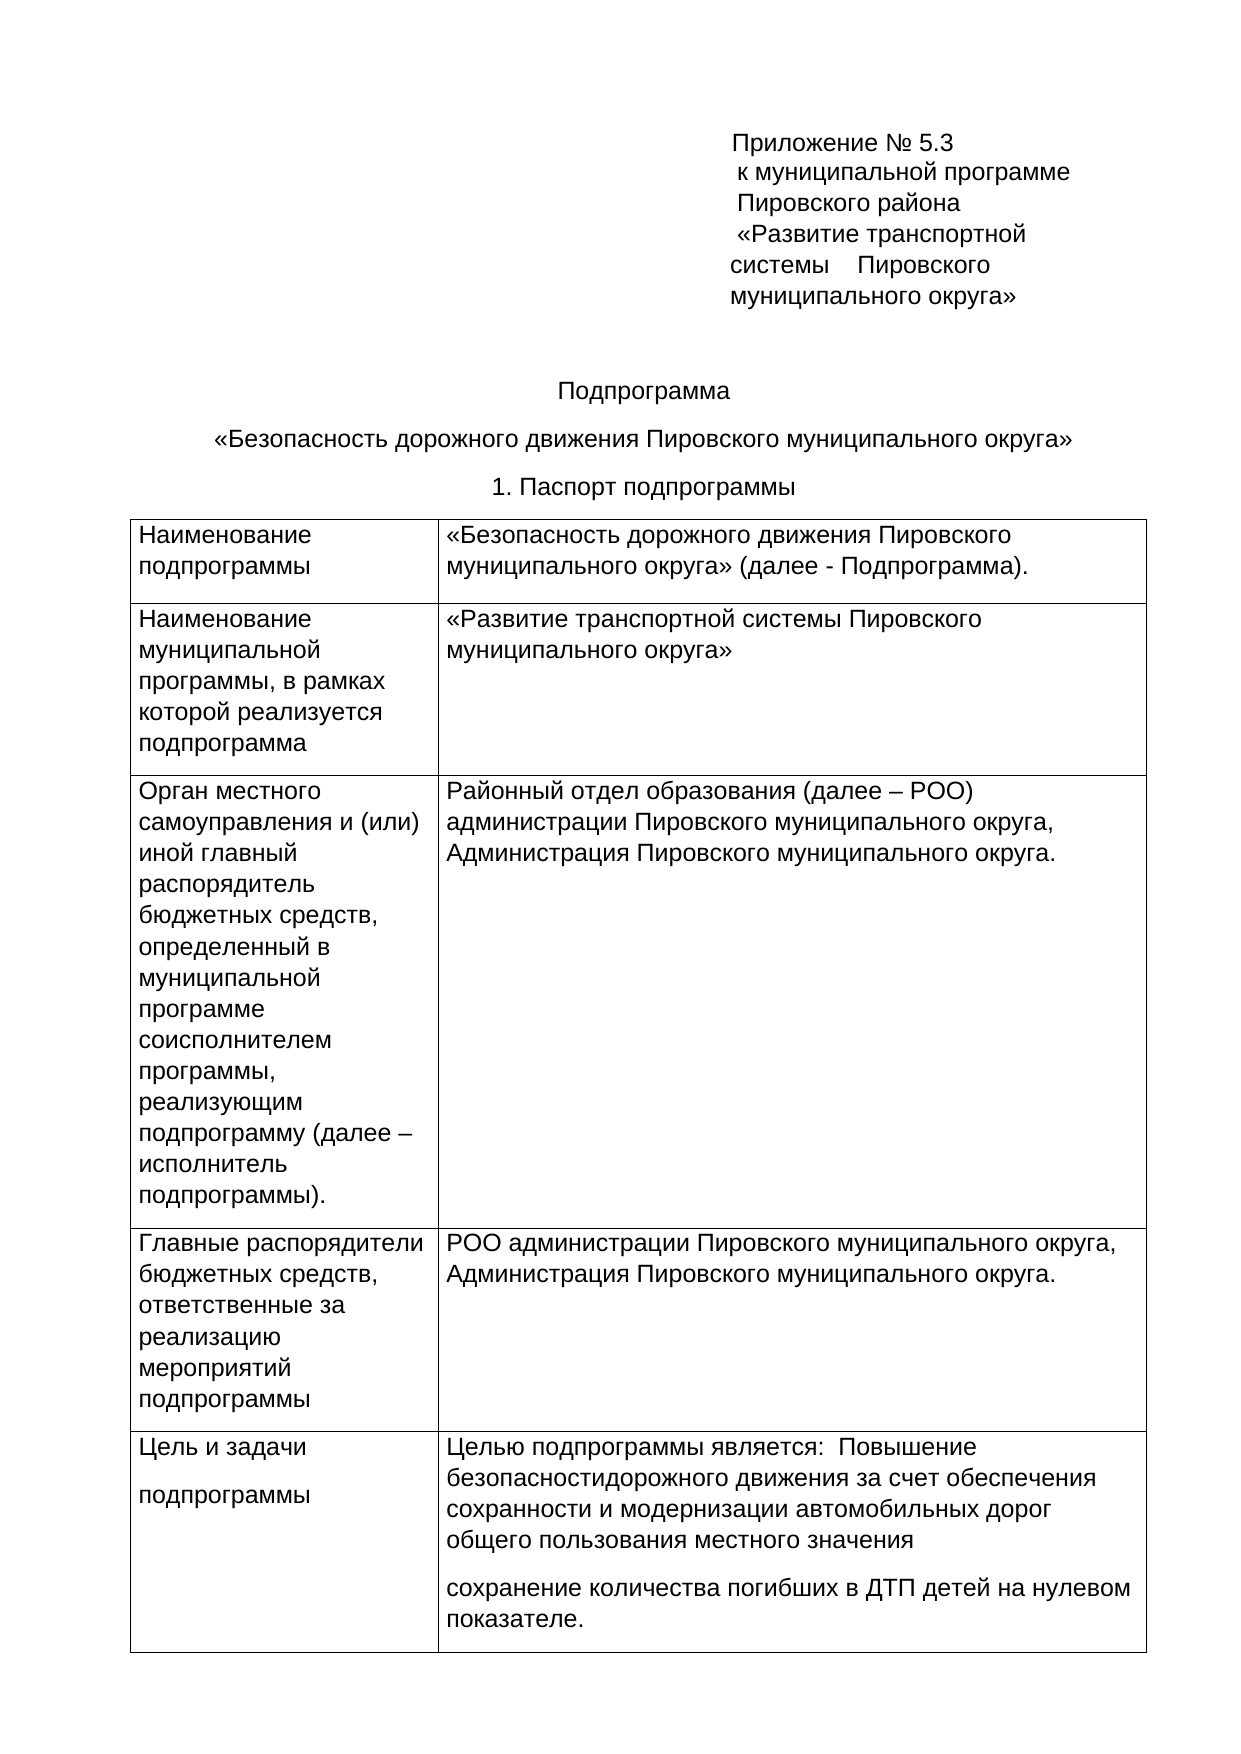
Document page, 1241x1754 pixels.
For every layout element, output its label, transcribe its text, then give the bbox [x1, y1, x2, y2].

table_cell «Развитие транспортной системы Пировского муниципального округа» [439, 604, 1146, 775]
text «Безопасность дорожного движения Пировского муниципального округа» [130, 424, 1157, 453]
text «Развитие транспортной системы Пировского муниципального округа» [730, 219, 1157, 309]
table_cell РОО администрации Пировского муниципального округа, Администрация Пировского муниципального округа. [439, 1229, 1146, 1431]
text Подпрограмма [130, 376, 1157, 405]
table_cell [131, 1432, 438, 1652]
table_header «Безопасность дорожного движения Пировского муниципального округа» (далее - Подпрограмма). [439, 520, 1146, 603]
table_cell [439, 1432, 1146, 1652]
table_cell Орган местного самоуправления и (или) иной главный распорядитель бюджетных средств, определенный в муниципальной программе соисполнителем программы, реализующим подпрограмму (далее – исполнитель подпрограммы). [131, 776, 438, 1227]
table_cell Районный отдел образования (далее – РОО) администрации Пировского муниципального округа, Администрация Пировского муниципального округа. [439, 776, 1146, 1227]
table_cell Наименование муниципальной программы, в рамках которой реализуется подпрограмма [131, 604, 438, 775]
text Приложение № 5.3 [676, 128, 1157, 157]
table_header Наименование подпрограммы [131, 520, 438, 603]
text к муниципальной программе [720, 157, 1157, 185]
text 1. Паспорт подпрограммы [130, 472, 1157, 500]
text Пировского района [730, 188, 1157, 216]
table_cell Главные распорядители бюджетных средств, ответственные за реализацию мероприятий подпрограммы [131, 1229, 438, 1431]
